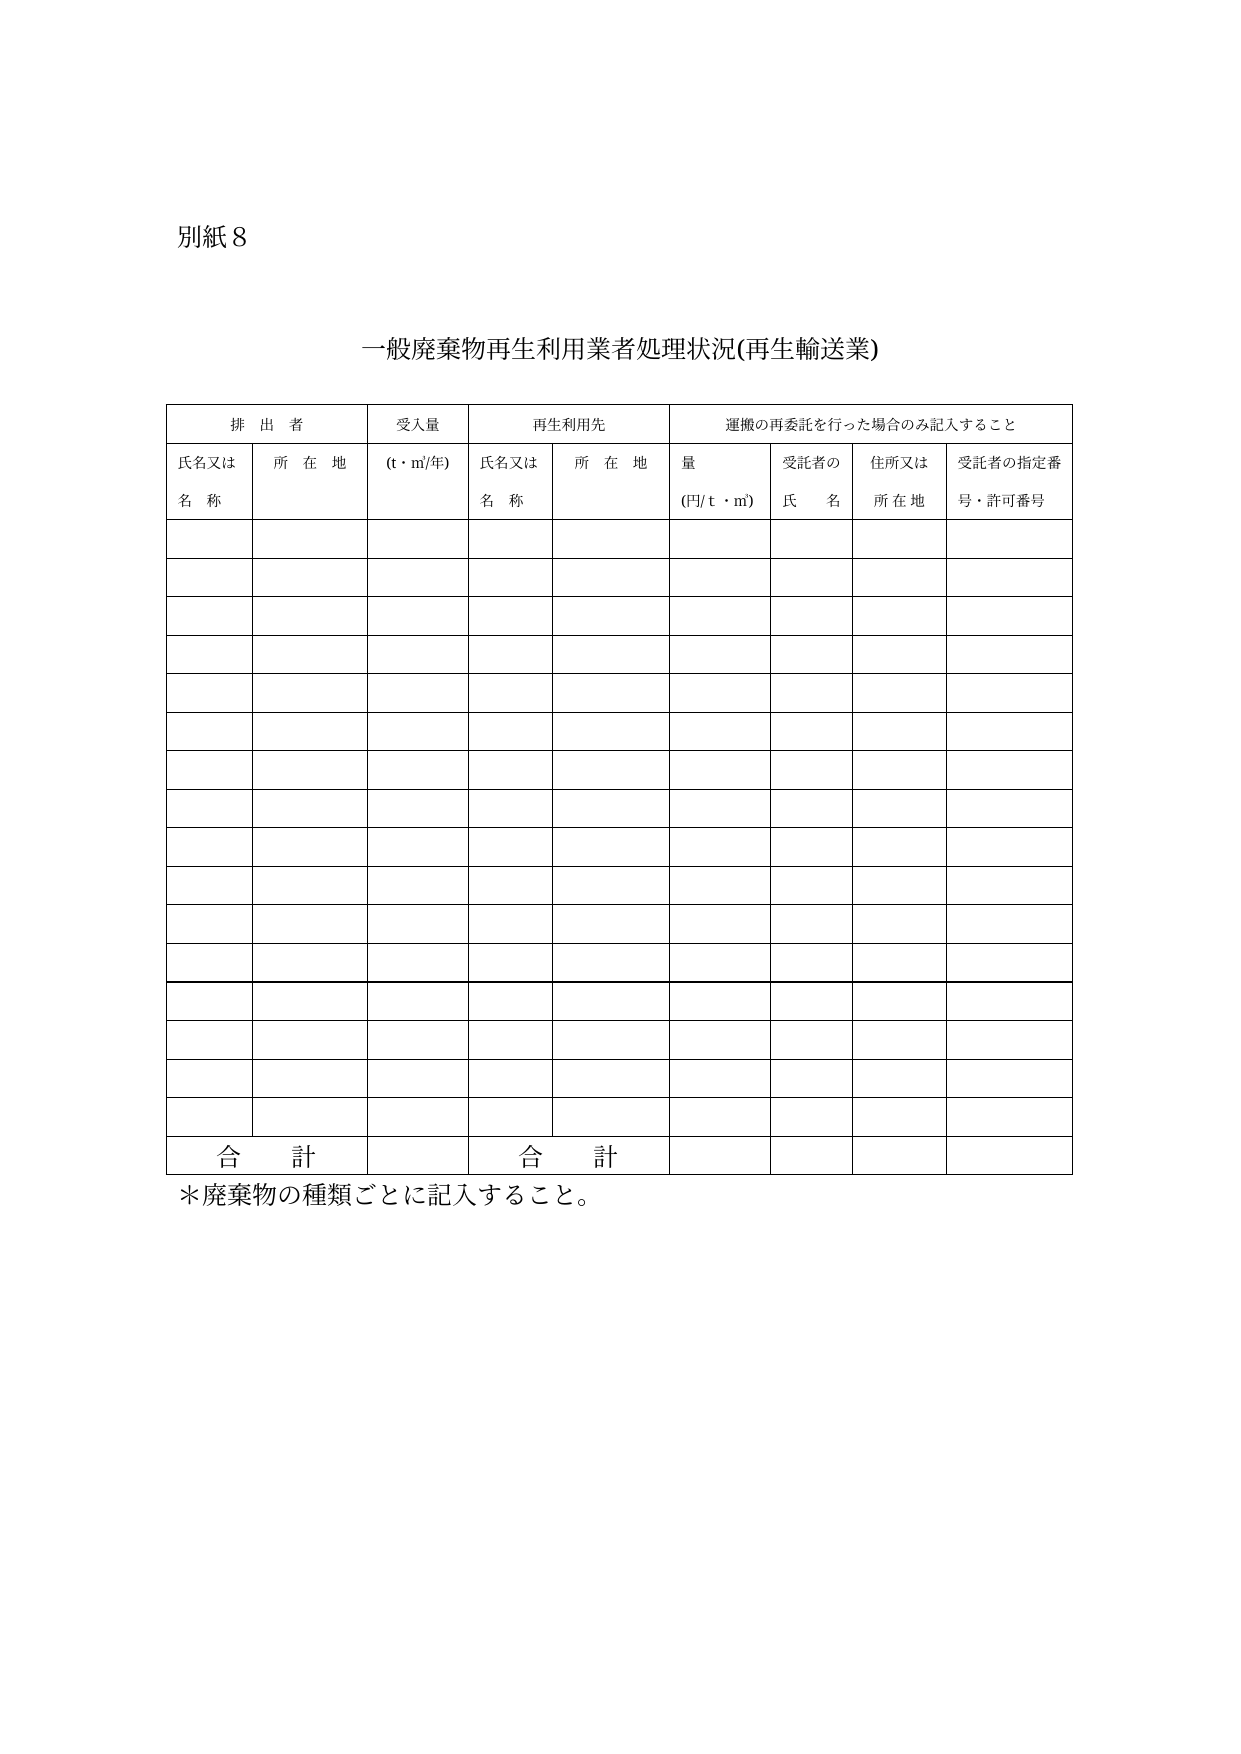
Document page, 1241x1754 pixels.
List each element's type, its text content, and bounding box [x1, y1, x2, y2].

table_cell [853, 790, 946, 827]
table_cell [253, 905, 367, 943]
table_cell [670, 983, 770, 1020]
table_cell [553, 751, 669, 789]
table_cell [670, 867, 770, 904]
table_cell [469, 905, 552, 943]
table_cell 所 在 地 [253, 444, 367, 519]
table_cell [368, 1060, 468, 1097]
table_cell [368, 1021, 468, 1058]
table_header 受入量 [368, 405, 468, 443]
table_cell [253, 559, 367, 596]
table_cell [670, 636, 770, 673]
table_cell [553, 905, 669, 943]
table_cell [167, 597, 252, 634]
table_cell [947, 983, 1072, 1020]
table_cell [853, 1060, 946, 1097]
table_cell [771, 559, 852, 596]
table_cell [167, 1021, 252, 1058]
table_cell [947, 713, 1072, 750]
table_cell [469, 983, 552, 1020]
table_cell [469, 674, 552, 712]
table_cell [670, 1060, 770, 1097]
table_cell [853, 674, 946, 712]
table_cell [167, 828, 252, 866]
table_cell [253, 520, 367, 557]
table_cell [553, 636, 669, 673]
table_cell [368, 1098, 468, 1136]
table_cell [853, 597, 946, 634]
table_cell [469, 597, 552, 634]
table_header 排 出 者 [167, 405, 367, 443]
table_cell [253, 636, 367, 673]
table_cell [469, 790, 552, 827]
table_cell [253, 867, 367, 904]
table_cell [553, 713, 669, 750]
table_cell 受託者の指定番号・許可番号 [947, 444, 1072, 519]
table_cell [670, 790, 770, 827]
table_cell [947, 1098, 1072, 1136]
table_cell [771, 790, 852, 827]
table_cell [167, 1060, 252, 1097]
table_cell [553, 1098, 669, 1136]
table_cell [947, 674, 1072, 712]
table_cell [771, 713, 852, 750]
table_header 再生利用先 [469, 405, 669, 443]
table_cell [947, 559, 1072, 596]
table_cell [368, 944, 468, 981]
table_cell [368, 790, 468, 827]
table_cell [253, 751, 367, 789]
table_cell [670, 905, 770, 943]
table_cell [947, 1137, 1072, 1174]
table_cell [167, 751, 252, 789]
table_cell [771, 1021, 852, 1058]
table_cell [771, 674, 852, 712]
table_cell [368, 520, 468, 557]
table_cell [853, 944, 946, 981]
table_cell [771, 636, 852, 673]
table_cell [771, 597, 852, 634]
table_cell [670, 713, 770, 750]
table_cell [670, 520, 770, 557]
table_cell [947, 944, 1072, 981]
table_cell [853, 751, 946, 789]
table_cell [469, 1021, 552, 1058]
table_cell 氏名又は 名 称 [167, 444, 252, 519]
table_cell 氏名又は 名 称 [469, 444, 552, 519]
table_cell [947, 905, 1072, 943]
table_cell [253, 944, 367, 981]
table_cell [947, 520, 1072, 557]
table_cell [553, 520, 669, 557]
table_cell [853, 559, 946, 596]
table_cell [167, 636, 252, 673]
table_cell [368, 867, 468, 904]
table_cell [469, 636, 552, 673]
table_cell [670, 944, 770, 981]
table_cell [368, 1137, 468, 1174]
text ＊廃棄物の種類ごとに記入すること。 [177, 1175, 1063, 1213]
table_cell [670, 1098, 770, 1136]
table_cell [947, 1060, 1072, 1097]
table_cell [368, 674, 468, 712]
table_cell [469, 867, 552, 904]
table_cell [253, 983, 367, 1020]
table_cell 所 在 地 [553, 444, 669, 519]
table_cell [368, 751, 468, 789]
table_cell [469, 559, 552, 596]
table_cell [368, 828, 468, 866]
table_cell [167, 867, 252, 904]
table_cell [553, 828, 669, 866]
table_cell [167, 674, 252, 712]
table_cell [253, 1060, 367, 1097]
table_cell [670, 828, 770, 866]
table_cell [670, 1137, 770, 1174]
table_cell [771, 520, 852, 557]
table_cell [553, 867, 669, 904]
table_cell [253, 713, 367, 750]
table_cell [253, 674, 367, 712]
table_cell [853, 713, 946, 750]
table_cell [771, 905, 852, 943]
table_cell [947, 790, 1072, 827]
table_cell [253, 1098, 367, 1136]
table_cell [167, 559, 252, 596]
table_cell [253, 828, 367, 866]
text 一般廃棄物再生利用業者処理状況(再生輸送業) [177, 329, 1063, 367]
table_cell [253, 1021, 367, 1058]
table_cell [368, 597, 468, 634]
table_cell [771, 944, 852, 981]
table_cell [670, 559, 770, 596]
table_cell [553, 674, 669, 712]
table_cell [469, 1098, 552, 1136]
table_cell [853, 828, 946, 866]
table_cell [670, 597, 770, 634]
table_cell [670, 1021, 770, 1058]
table_cell [167, 944, 252, 981]
table_cell (t・㎥/年) [368, 444, 468, 519]
table_cell [368, 983, 468, 1020]
table_cell [947, 636, 1072, 673]
table_cell [771, 1060, 852, 1097]
table_cell [853, 520, 946, 557]
table_cell [553, 597, 669, 634]
table_cell [167, 1098, 252, 1136]
table_cell [853, 1021, 946, 1058]
table_cell [368, 636, 468, 673]
table_cell 住所又は 所 在 地 [853, 444, 946, 519]
table_cell [253, 597, 367, 634]
table_cell [853, 905, 946, 943]
table_cell [947, 867, 1072, 904]
table_cell [167, 713, 252, 750]
table_cell [167, 983, 252, 1020]
table_cell [771, 1098, 852, 1136]
table_cell [553, 944, 669, 981]
table_cell [771, 1137, 852, 1174]
table_cell [853, 1137, 946, 1174]
table_cell [368, 559, 468, 596]
table_cell 量 (円/ｔ・㎥) [670, 444, 770, 519]
table_cell [368, 713, 468, 750]
table_cell 合 計 [469, 1137, 669, 1174]
table_cell [167, 520, 252, 557]
table_cell [253, 790, 367, 827]
table_cell 合 計 [167, 1137, 367, 1174]
table_cell [853, 983, 946, 1020]
table_cell [670, 751, 770, 789]
table_cell [469, 1060, 552, 1097]
table_cell [670, 674, 770, 712]
table_cell [469, 751, 552, 789]
table_cell 受託者の 氏 名 [771, 444, 852, 519]
table_cell [771, 983, 852, 1020]
table_header 運搬の再委託を行った場合のみ記入すること [670, 405, 1072, 443]
table_cell [771, 828, 852, 866]
table_cell [853, 636, 946, 673]
table_cell [771, 867, 852, 904]
table_cell [469, 713, 552, 750]
table_cell [469, 944, 552, 981]
table_cell [947, 751, 1072, 789]
table_cell [553, 1060, 669, 1097]
table_cell [947, 597, 1072, 634]
table_cell [771, 751, 852, 789]
table_cell [553, 790, 669, 827]
table_cell [469, 828, 552, 866]
table_cell [469, 520, 552, 557]
table_cell [853, 1098, 946, 1136]
table_cell [368, 905, 468, 943]
table_cell [553, 983, 669, 1020]
table_cell [553, 559, 669, 596]
table_cell [167, 905, 252, 943]
text 別紙８ [177, 217, 1063, 254]
table_cell [853, 867, 946, 904]
table_cell [553, 1021, 669, 1058]
table_cell [947, 1021, 1072, 1058]
table_cell [167, 790, 252, 827]
table_cell [947, 828, 1072, 866]
